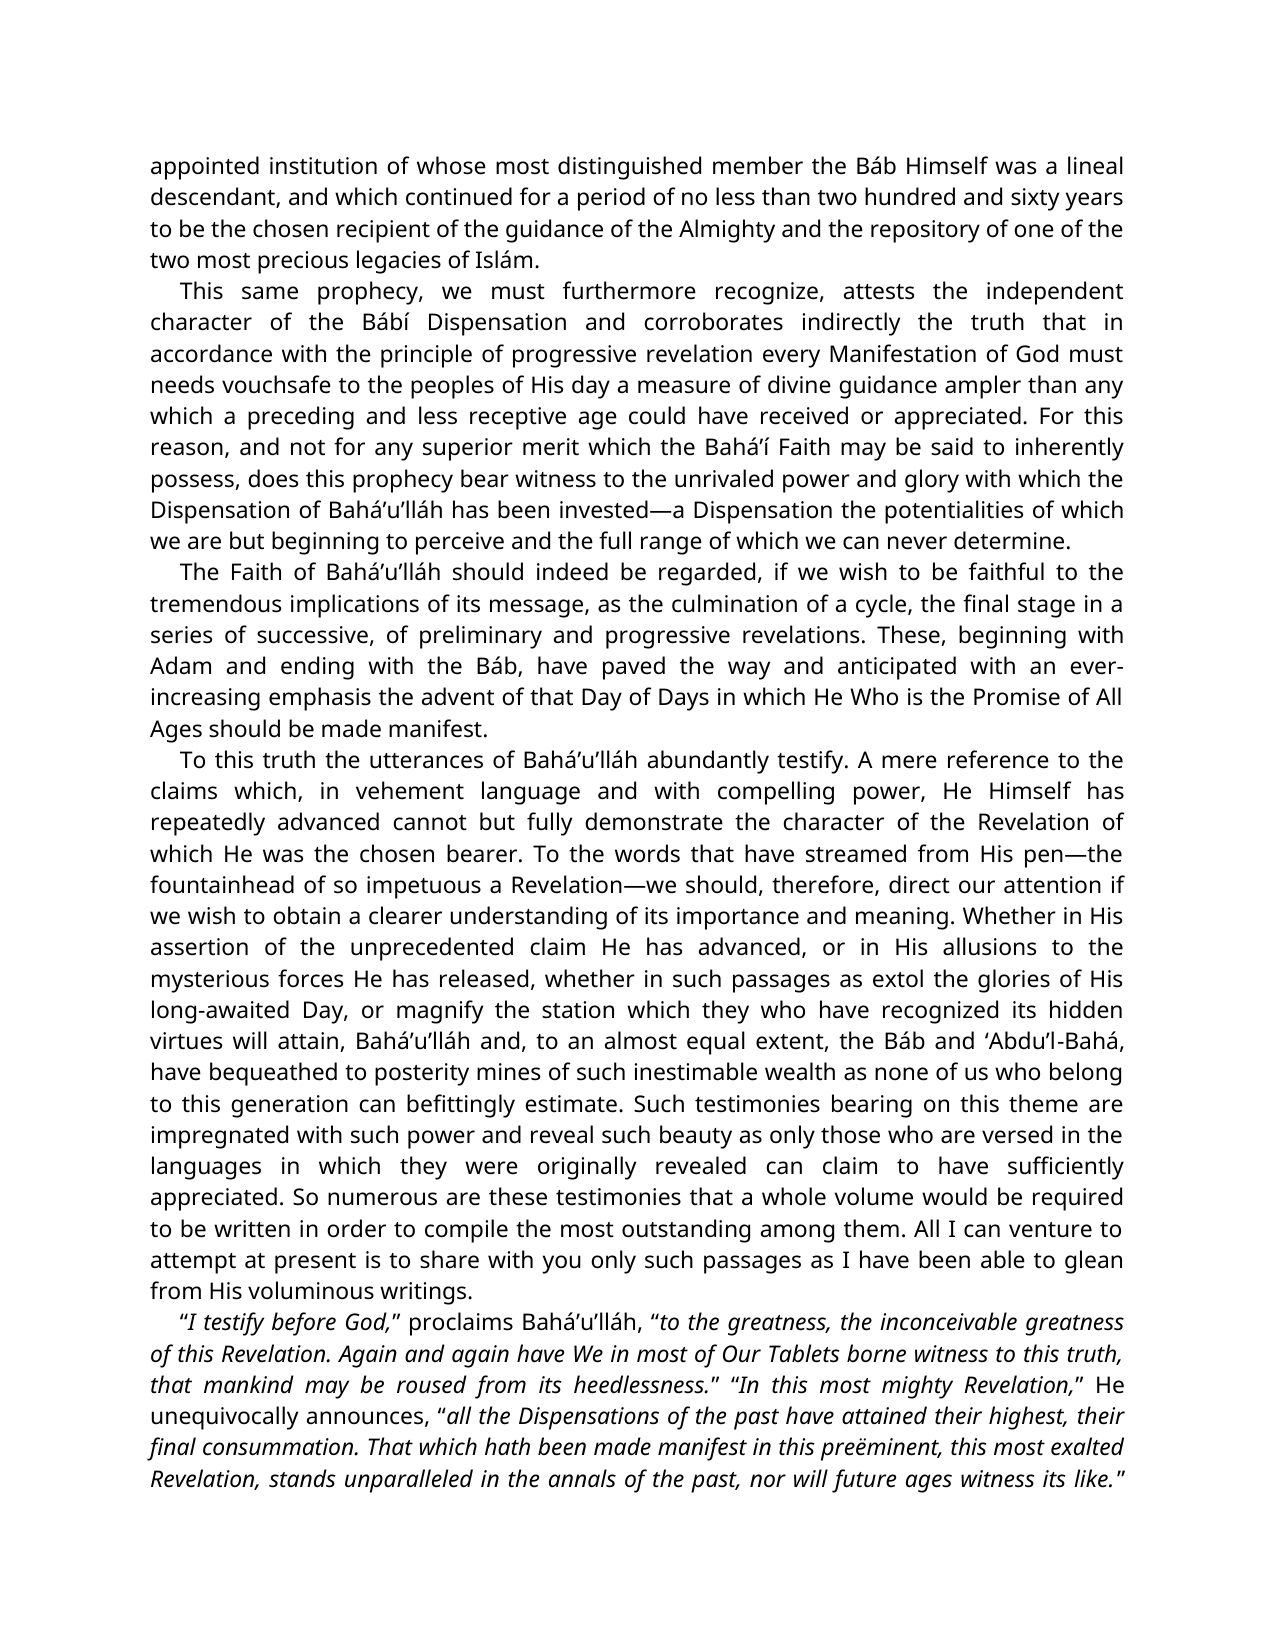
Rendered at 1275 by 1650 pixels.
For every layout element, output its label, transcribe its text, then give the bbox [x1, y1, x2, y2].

text This same prophecy, we must furthermore recognize, attests the independent character of the Bábí Dispensation and corroborates indirectly the truth that in accordance with the principle of progressive revelation every Manifestation of God must needs vouchsafe to the peoples of His day a measure of divine guidance ampler than any which a preceding and less receptive age could have received or appreciated. For this reason, and not for any superior merit which the Bahá’í Faith may be said to inherently possess, does this prophecy bear witness to the unrivaled power and glory with which the Dispensation of Bahá’u’lláh has been invested—a Dispensation the potentialities of which we are but beginning to perceive and the full range of which we can never determine. [150, 275, 1125, 556]
text The Faith of Bahá’u’lláh should indeed be regarded, if we wish to be faithful to the tremendous implications of its message, as the culmination of a cycle, the final stage in a series of successive, of preliminary and progressive revelations. These, beginning with Adam and ending with the Báb, have paved the way and anticipated with an ever-increasing emphasis the advent of that Day of Days in which He Who is the Promise of All Ages should be made manifest. [150, 556, 1125, 744]
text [150, 1306, 1125, 1494]
text To this truth the utterances of Bahá’u’lláh abundantly testify. A mere reference to the claims which, in vehement language and with compelling power, He Himself has repeatedly advanced cannot but fully demonstrate the character of the Revelation of which He was the chosen bearer. To the words that have streamed from His pen—the fountainhead of so impetuous a Revelation—we should, therefore, direct our attention if we wish to obtain a clearer understanding of its importance and meaning. Whether in His assertion of the unprecedented claim He has advanced, or in His allusions to the mysterious forces He has released, whether in such passages as extol the glories of His long-awaited Day, or magnify the station which they who have recognized its hidden virtues will attain, Bahá’u’lláh and, to an almost equal extent, the Báb and ‘Abdu’l‑Bahá, have bequeathed to posterity mines of such inestimable wealth as none of us who belong to this generation can befittingly estimate. Such testimonies bearing on this theme are impregnated with such power and reveal such beauty as only those who are versed in the languages in which they were originally revealed can claim to have sufficiently appreciated. So numerous are these testimonies that a whole volume would be required to be written in order to compile the most outstanding among them. All I can venture to attempt at present is to share with you only such passages as I have been able to glean from His voluminous writings. [150, 744, 1125, 1306]
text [150, 150, 1125, 275]
